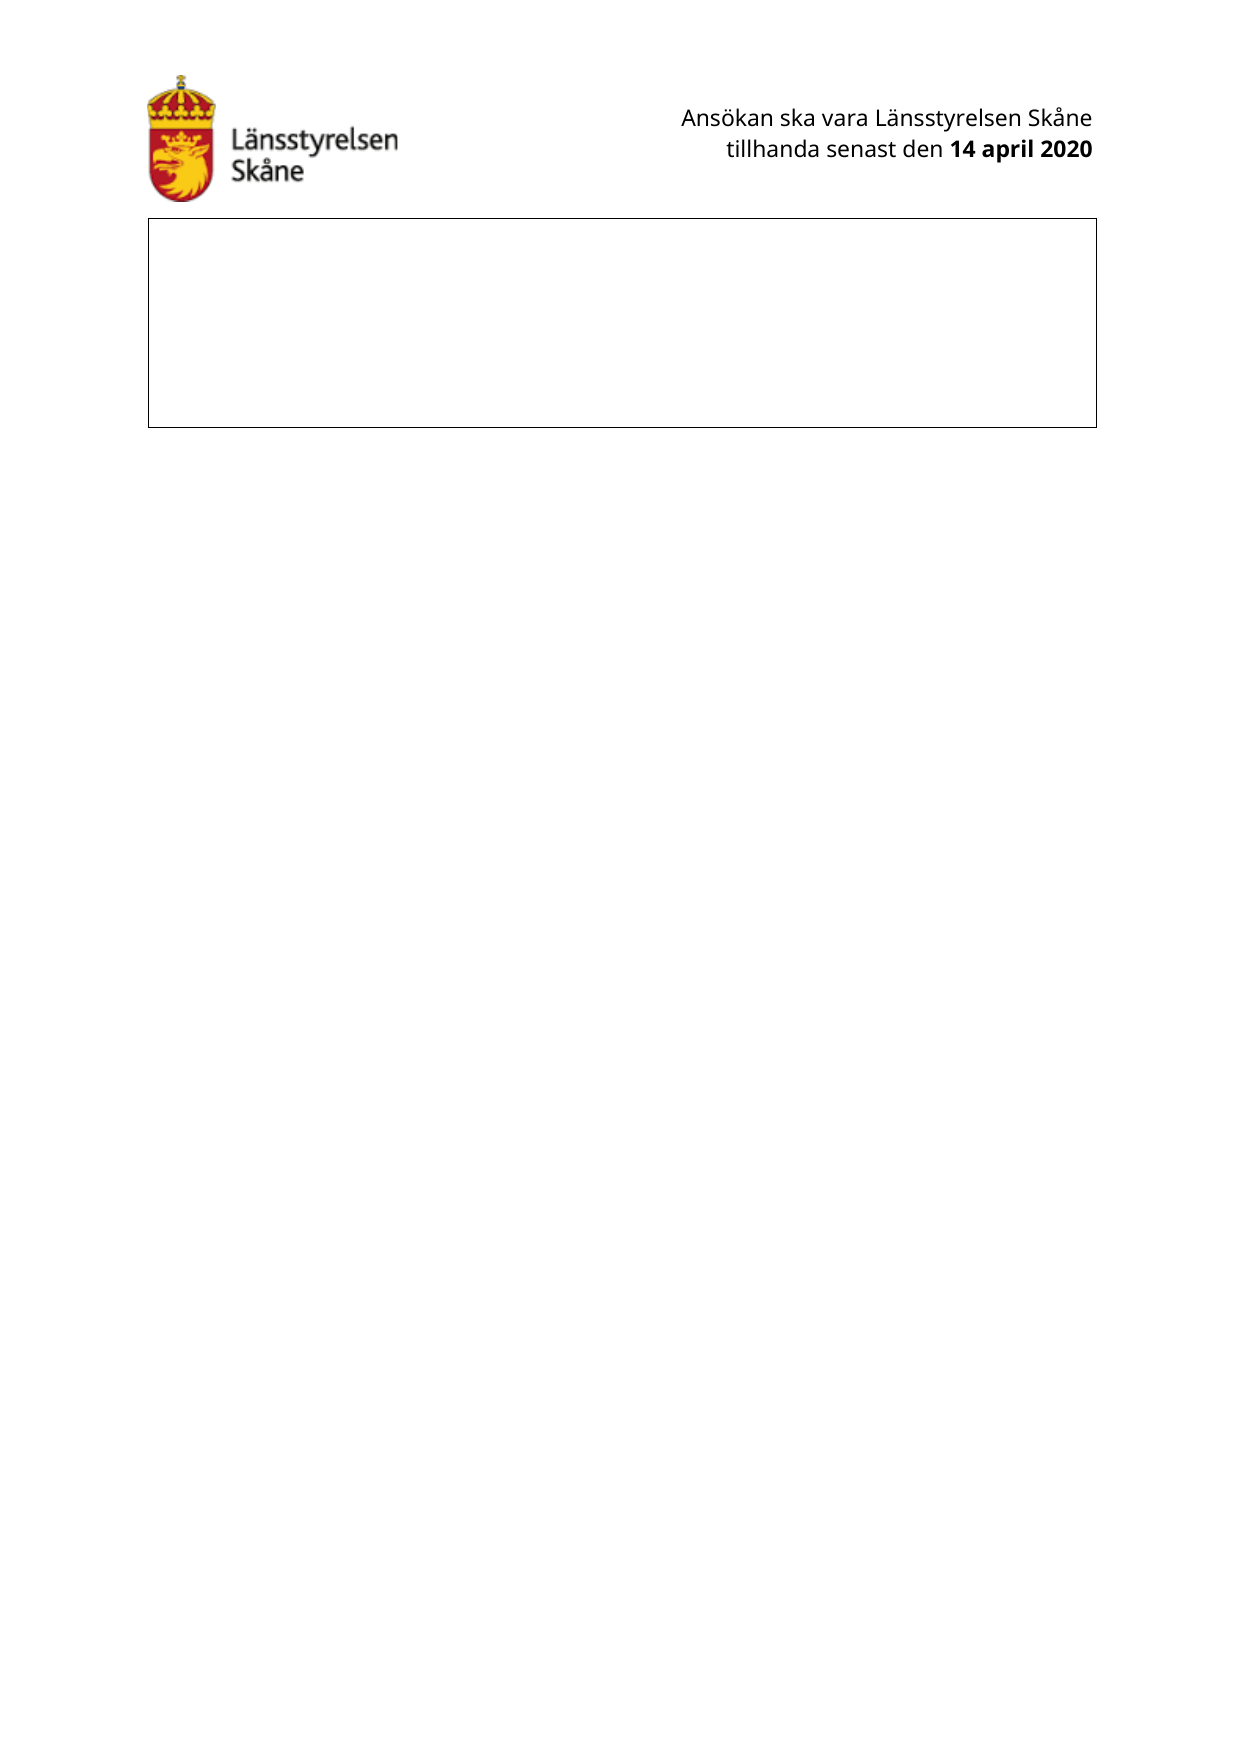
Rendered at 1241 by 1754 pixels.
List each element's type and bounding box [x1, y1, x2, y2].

picture [147, 75, 398, 202]
table_header [149, 219, 1096, 427]
